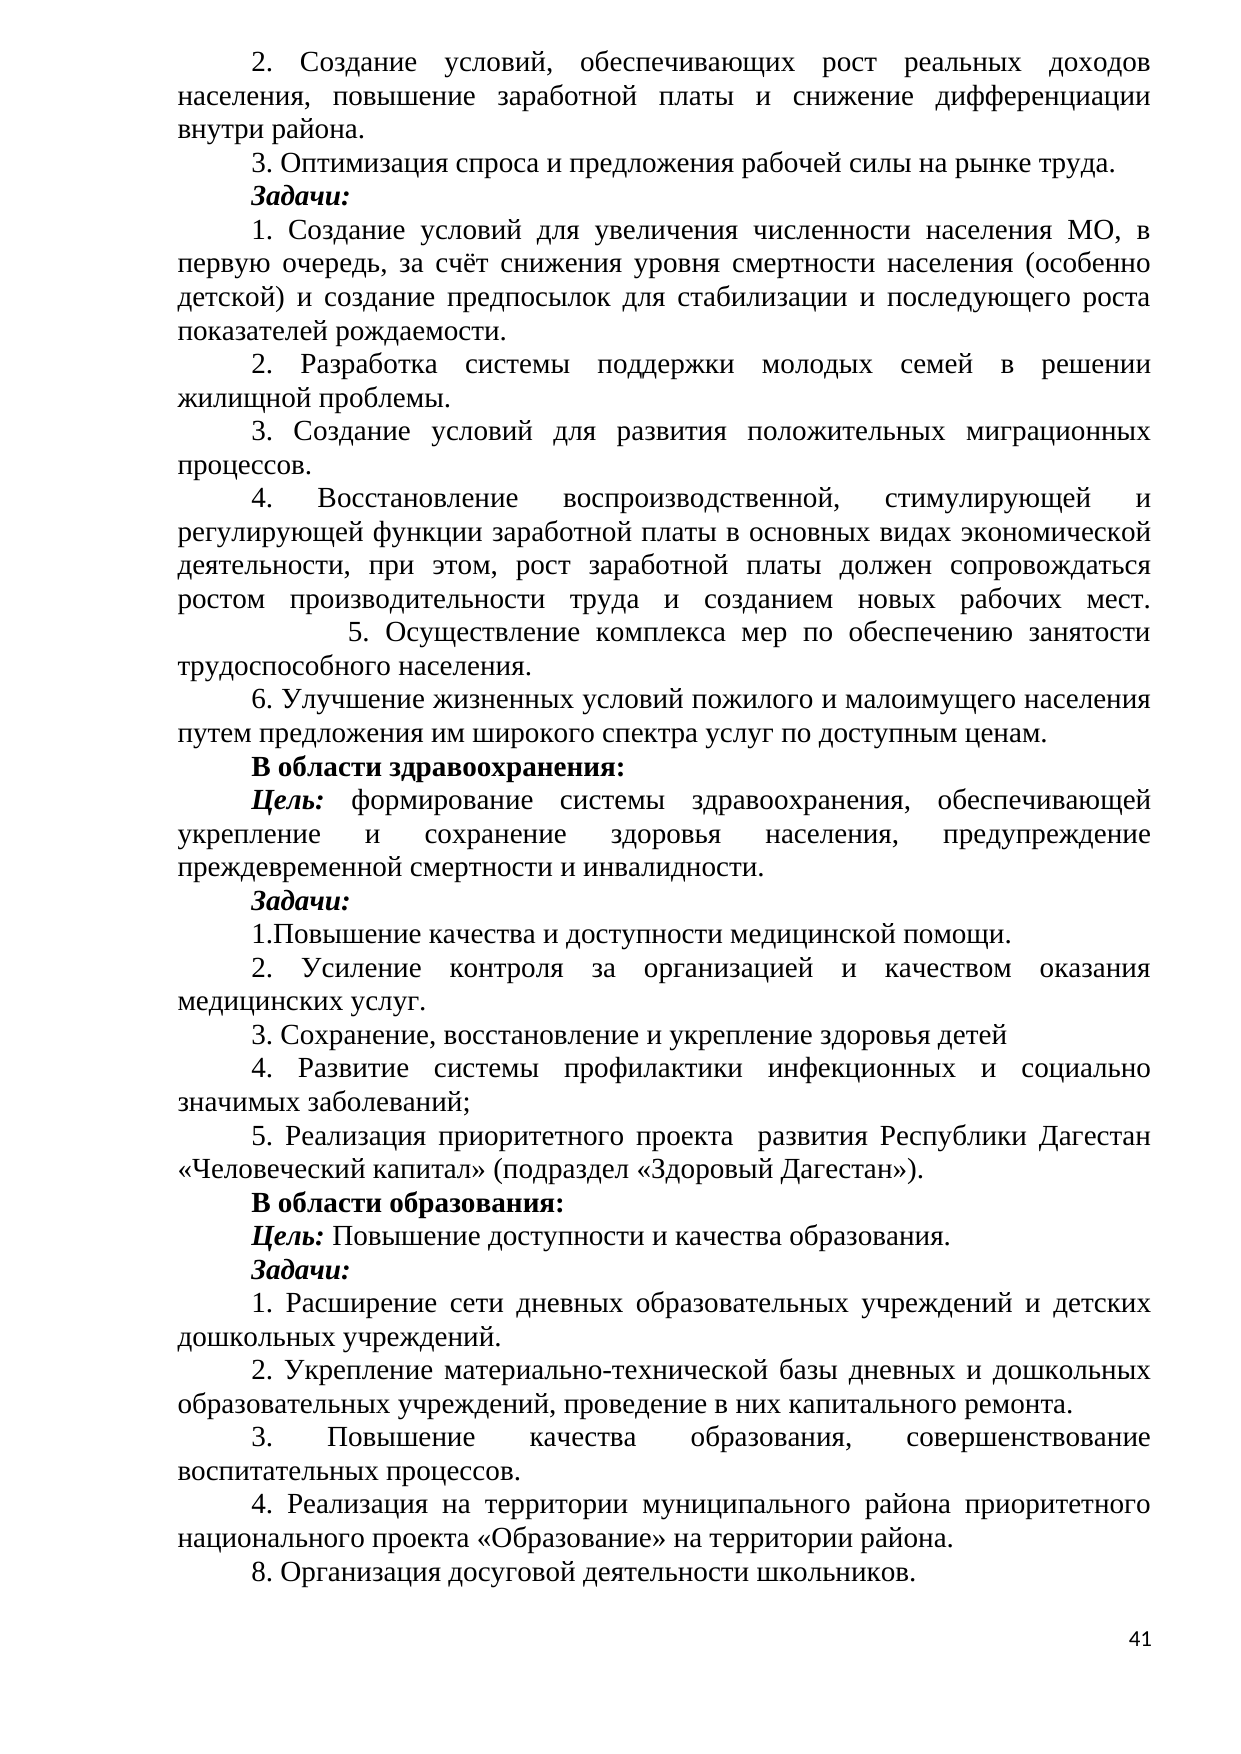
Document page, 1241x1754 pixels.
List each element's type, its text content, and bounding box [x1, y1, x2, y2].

text 2. Разработка системы поддержки молодых семей в решении жилищной проблемы. [177, 346, 1152, 413]
text 3. Оптимизация спроса и предложения рабочей силы на рынке труда. [177, 145, 1152, 178]
text В области здравоохранения: [177, 749, 1152, 782]
text 4. Реализация на территории муниципального района приоритетного национального проекта «Образование» на территории района. [177, 1487, 1152, 1554]
text 2. Усиление контроля за организацией и качеством оказания медицинских услуг. [177, 950, 1152, 1017]
text 3. Повышение качества образования, совершенствование воспитательных процессов. [177, 1419, 1152, 1487]
text В области образования: [177, 1185, 1152, 1218]
text 3. Создание условий для развития положительных миграционных процессов. [177, 413, 1152, 480]
text 8. Организация досуговой деятельности школьников. [177, 1554, 1152, 1587]
text Задачи: [177, 178, 1152, 212]
text 1.Повышение качества и доступности медицинской помощи. [177, 916, 1152, 950]
text Задачи: [177, 883, 1152, 916]
text 3. Сохранение, восстановление и укрепление здоровья детей [177, 1017, 1152, 1051]
text 1. Расширение сети дневных образовательных учреждений и детских дошкольных учреждений. [177, 1285, 1152, 1352]
text 6. Улучшение жизненных условий пожилого и малоимущего населения путем предложения им широкого спектра услуг по доступным ценам. [177, 682, 1152, 749]
text 4. Развитие системы профилактики инфекционных и социально значимых заболеваний; [177, 1051, 1152, 1118]
text 5. Реализация приоритетного проекта развития Республики Дагестан «Человеческий капитал» (подраздел «Здоровый Дагестан»). [177, 1118, 1152, 1185]
text 4. Восстановление воспроизводственной, стимулирующей и регулирующей функции заработной платы в основных видах экономической деятельности, при этом, рост заработной платы должен сопровождаться ростом производительности труда и созданием новых рабочих мест. 5. Осуществление комплекса мер по обеспечению занятости трудоспособного населения. [177, 480, 1152, 682]
text Цель: формирование системы здравоохранения, обеспечивающей укрепление и сохранение здоровья населения, предупреждение преждевременной смертности и инвалидности. [177, 782, 1152, 883]
text Задачи: [177, 1252, 1152, 1285]
text Цель: Повышение доступности и качества образования. [177, 1218, 1152, 1252]
text 1. Создание условий для увеличения численности населения МО, в первую очередь, за счёт снижения уровня смертности населения (особенно детской) и создание предпосылок для стабилизации и последующего роста показателей рождаемости. [177, 212, 1152, 346]
text 2. Создание условий, обеспечивающих рост реальных доходов населения, повышение заработной платы и снижение дифференциации внутри района. [177, 44, 1152, 145]
text 2. Укрепление материально-технической базы дневных и дошкольных образовательных учреждений, проведение в них капитального ремонта. [177, 1352, 1152, 1419]
